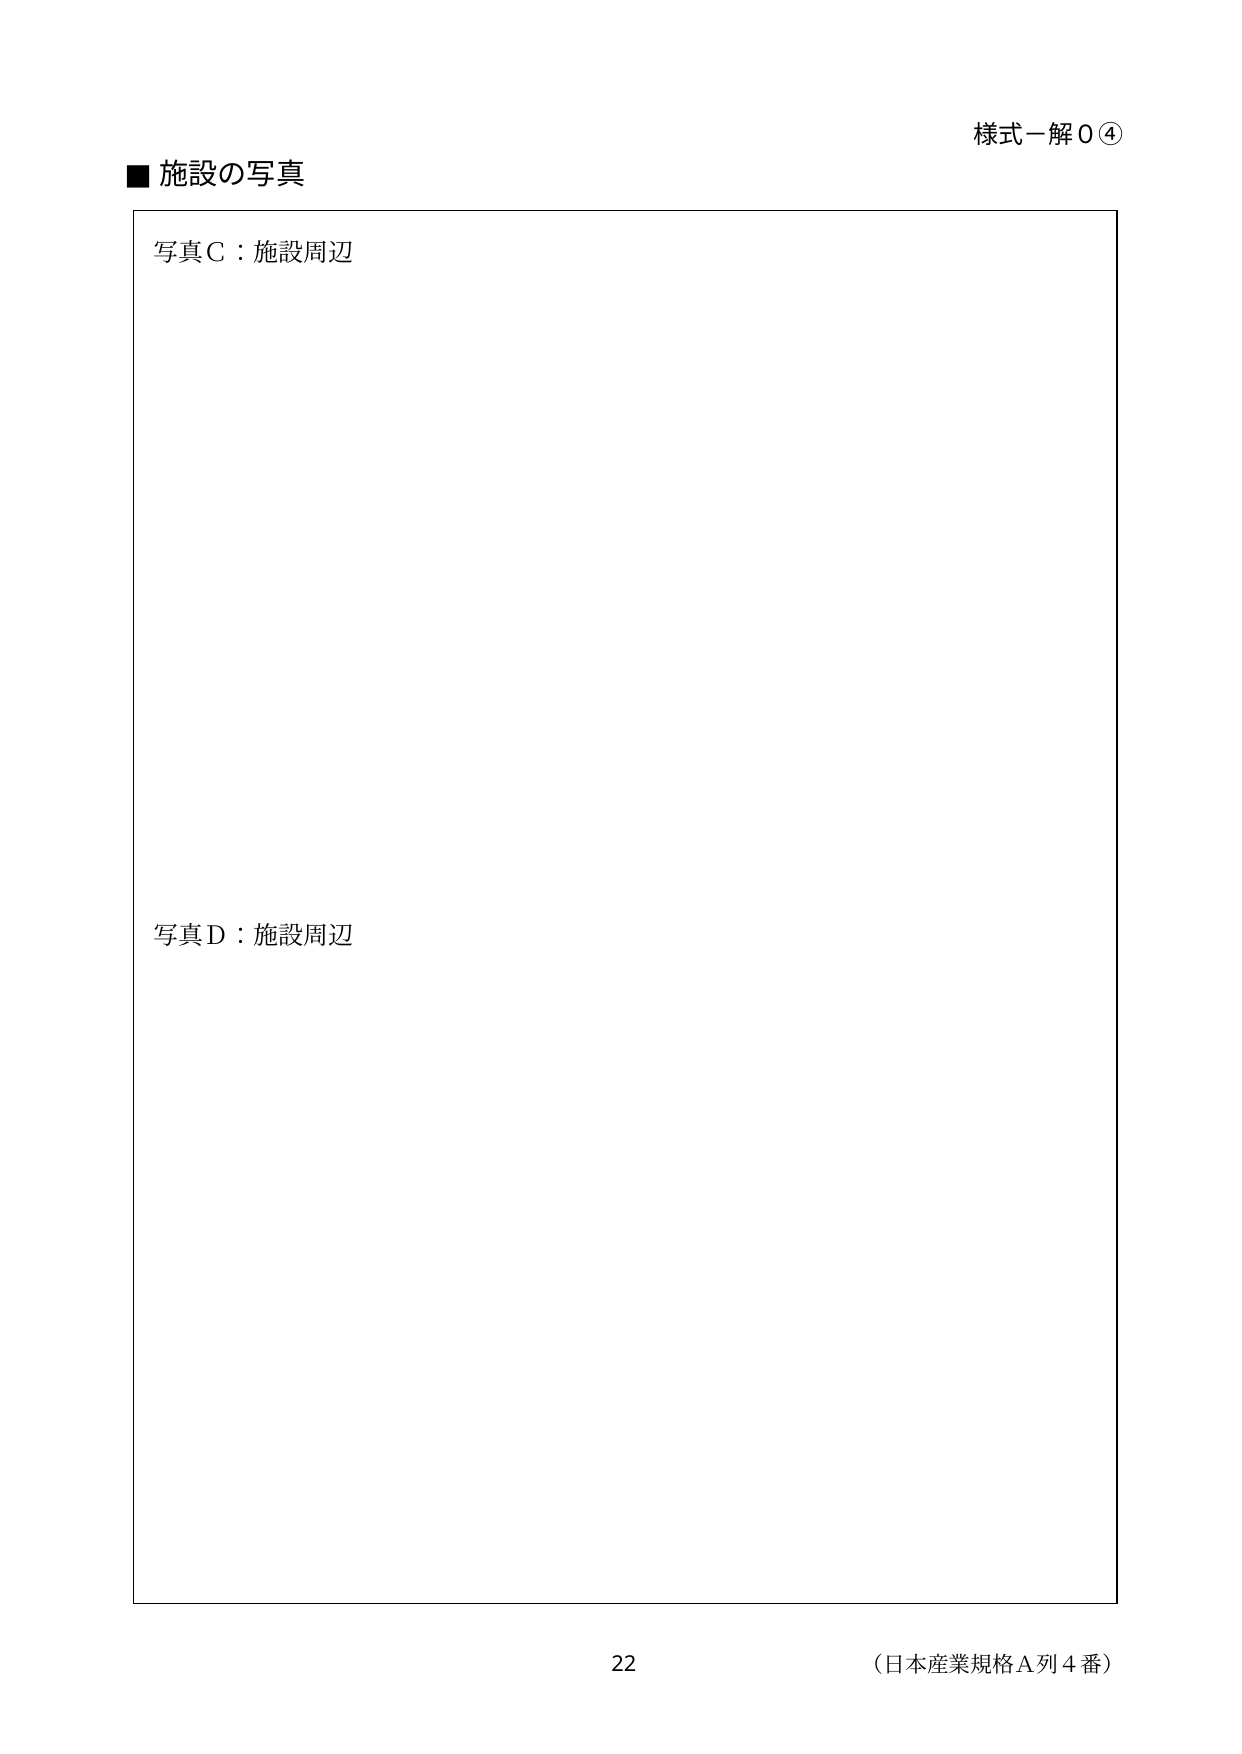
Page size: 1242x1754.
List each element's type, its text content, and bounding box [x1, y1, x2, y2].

text 写真Ｃ：施設周辺 [153, 233, 1116, 269]
text 様式－解０④ [124, 114, 1123, 151]
text ■ 施設の写真 [124, 151, 1123, 193]
text 写真Ｄ：施設周辺 [153, 916, 1116, 952]
